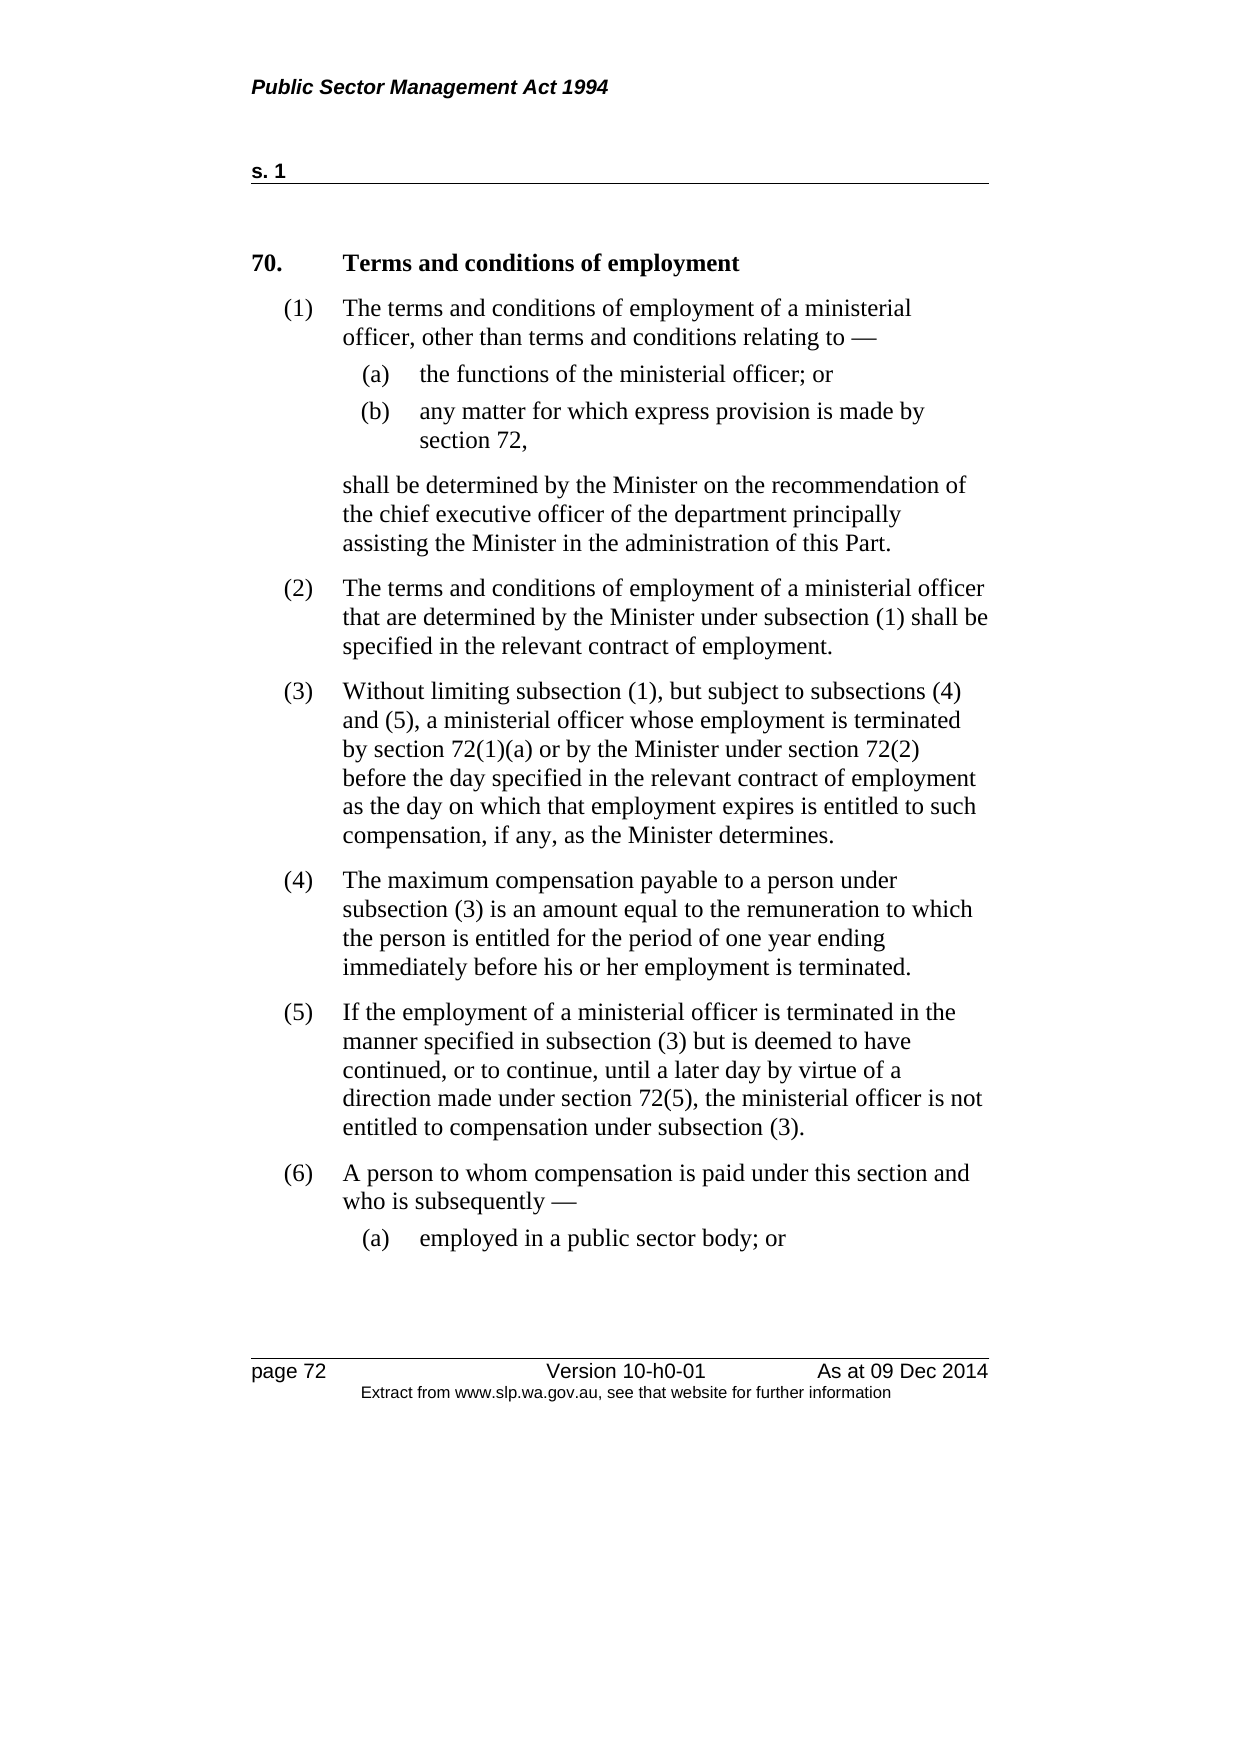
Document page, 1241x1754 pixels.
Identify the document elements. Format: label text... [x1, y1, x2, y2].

text (b) any matter for which express provision is made by section 72, [251, 396, 989, 454]
text (2) The terms and conditions of employment of a ministerial officer that are determined by the Minister under subsection (1) shall be specified in the relevant contract of employment. [251, 573, 989, 660]
text (1) The terms and conditions of employment of a ministerial officer, other than terms and conditions relating to — [251, 293, 989, 351]
text (4) The maximum compensation payable to a person under subsection (3) is an amount equal to the remuneration to which the person is entitled for the period of one year ending immediately before his or her employment is terminated. [251, 866, 989, 981]
text shall be determined by the Minister on the recommendation of the chief executive officer of the department principally assisting the Minister in the administration of this Part. [251, 471, 989, 557]
subtitle 70. Terms and conditions of employment [251, 248, 989, 277]
text (6) A person to whom compensation is paid under this section and who is subsequently — [251, 1158, 989, 1215]
text (a) the functions of the ministerial officer; or [251, 359, 989, 388]
text (a) employed in a public sector body; or [251, 1223, 989, 1252]
text (5) If the employment of a ministerial officer is terminated in the manner specified in subsection (3) but is deemed to have continued, or to continue, until a later day by virtue of a direction made under section 72(5), the ministerial officer is not entitled to compensation under subsection (3). [251, 997, 989, 1141]
text (3) Without limiting subsection (1), but subject to subsections (4) and (5), a ministerial officer whose employment is terminated by section 72(1)(a) or by the Minister under section 72(2) before the day specified in the relevant contract of employment as the day on which that employment expires is entitled to such compensation, if any, as the Minister determines. [251, 676, 989, 849]
